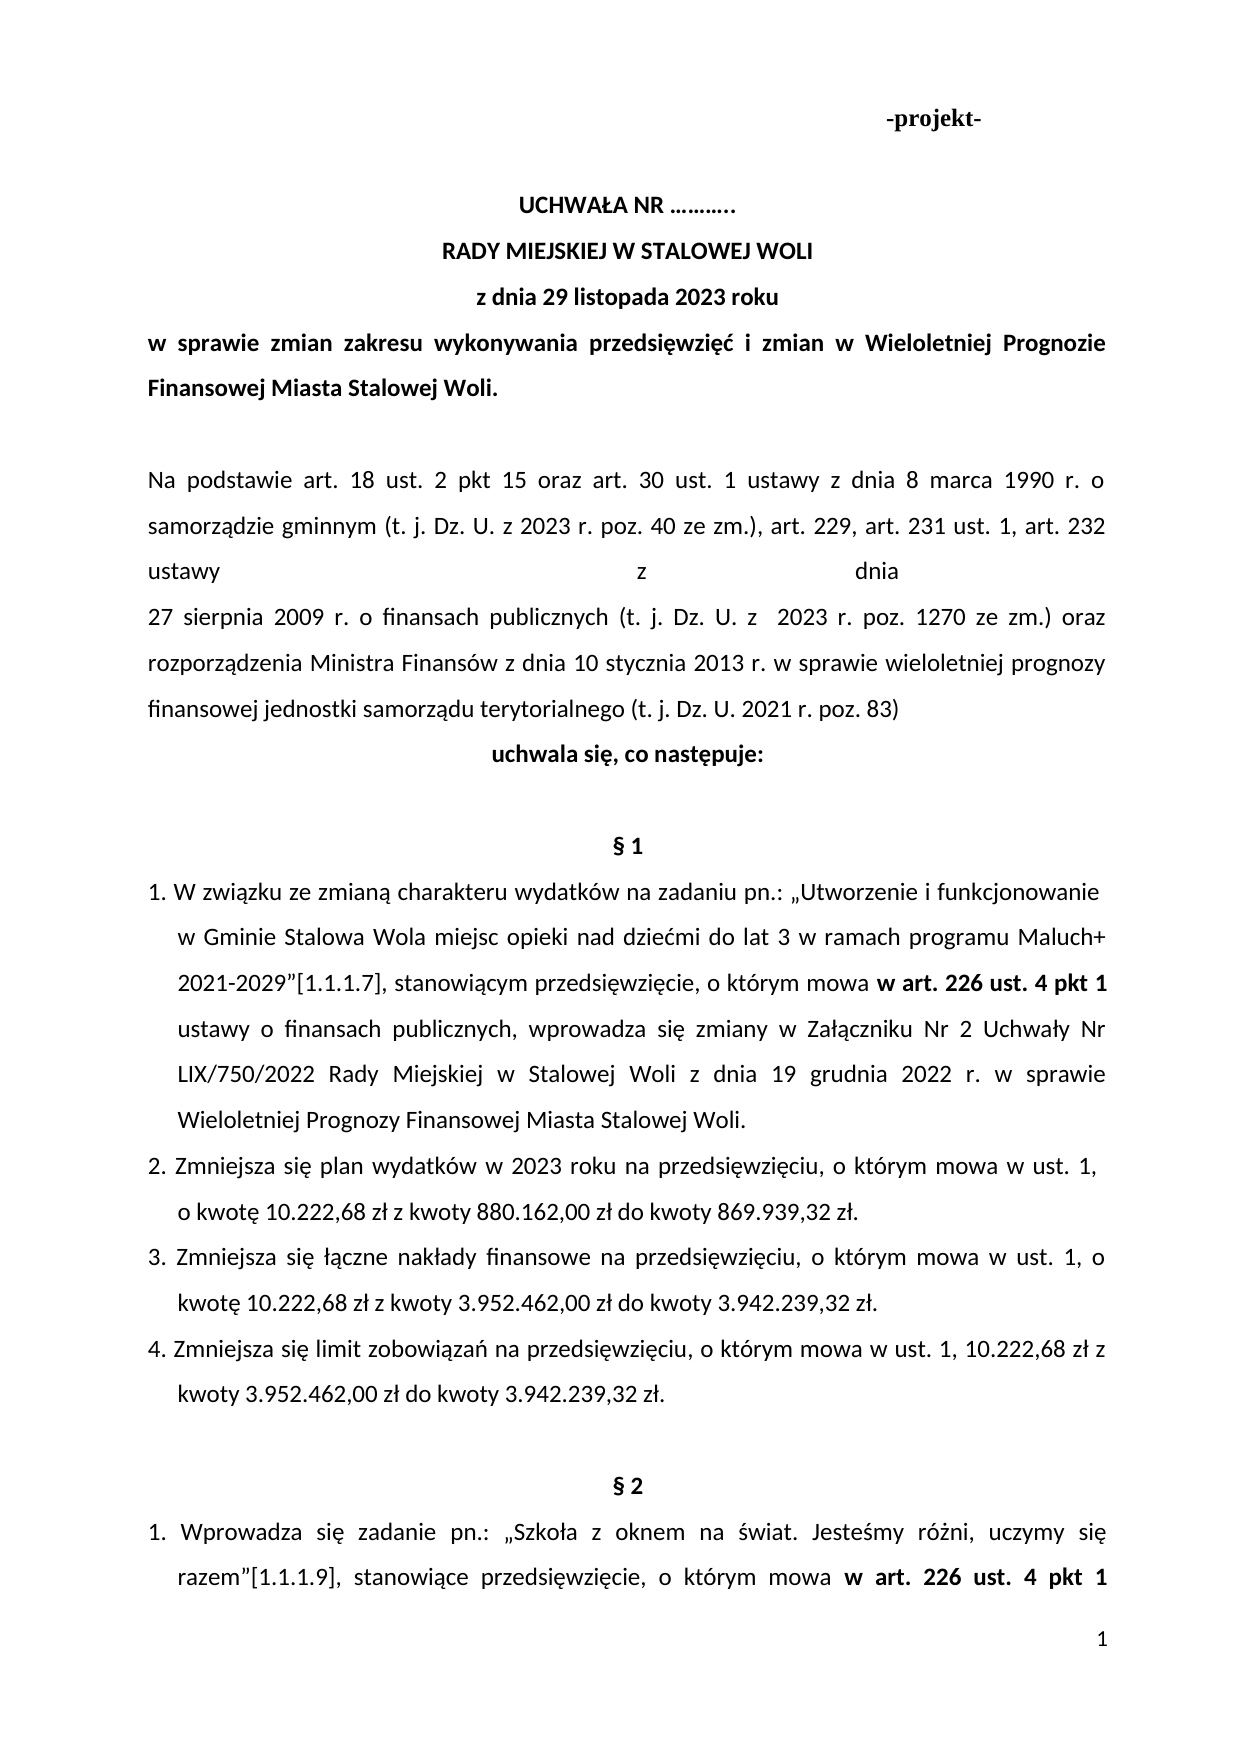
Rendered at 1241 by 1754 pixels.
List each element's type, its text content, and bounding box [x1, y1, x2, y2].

text UCHWAŁA NR ……….. [148, 190, 1107, 220]
text § 2 [148, 1470, 1107, 1501]
text w sprawie zmian zakresu wykonywania przedsięwzięć i zmian w Wieloletniej Prognozie Finansowej Miasta Stalowej Woli. [148, 327, 1107, 403]
text 1. W związku ze zmianą charakteru wydatków na zadaniu pn.: „Utworzenie i funkcjonowanie w Gminie Stalowa Wola miejsc opieki nad dziećmi do lat 3 w ramach programu Maluch+ 2021-2029”[1.1.1.7], stanowiącym przedsięwzięcie, o którym mowa w art. 226 ust. 4 pkt 1 ustawy o finansach publicznych, wprowadza się zmiany w Załączniku Nr 2 Uchwały Nr LIX/750/2022 Rady Miejskiej w Stalowej Woli z dnia 19 grudnia 2022 r. w sprawie Wieloletniej Prognozy Finansowej Miasta Stalowej Woli. [148, 876, 1107, 1135]
text z dnia 29 listopada 2023 roku [148, 281, 1107, 312]
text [148, 1516, 1107, 1592]
text -projekt- [148, 103, 1107, 175]
text 4. Zmniejsza się limit zobowiązań na przedsięwzięciu, o którym mowa w ust. 1, 10.222,68 zł z kwoty 3.952.462,00 zł do kwoty 3.942.239,32 zł. [148, 1333, 1107, 1409]
text uchwala się, co następuje: [148, 738, 1107, 769]
text 2. Zmniejsza się plan wydatków w 2023 roku na przedsięwzięciu, o którym mowa w ust. 1, o kwotę 10.222,68 zł z kwoty 880.162,00 zł do kwoty 869.939,32 zł. [148, 1150, 1107, 1226]
text RADY MIEJSKIEJ W STALOWEJ WOLI [148, 235, 1107, 266]
text Na podstawie art. 18 ust. 2 pkt 15 oraz art. 30 ust. 1 ustawy z dnia 8 marca 1990 r. o samorządzie gminnym (t. j. Dz. U. z 2023 r. poz. 40 ze zm.), art. 229, art. 231 ust. 1, art. 232 ustawy z dnia 27 sierpnia 2009 r. o finansach publicznych (t. j. Dz. U. z 2023 r. poz. 1270 ze zm.) oraz rozporządzenia Ministra Finansów z dnia 10 stycznia 2013 r. w sprawie wieloletniej prognozy finansowej jednostki samorządu terytorialnego (t. j. Dz. U. 2021 r. poz. 83) [148, 464, 1107, 723]
text 3. Zmniejsza się łączne nakłady finansowe na przedsięwzięciu, o którym mowa w ust. 1, o kwotę 10.222,68 zł z kwoty 3.952.462,00 zł do kwoty 3.942.239,32 zł. [148, 1241, 1107, 1318]
text § 1 [148, 830, 1107, 860]
